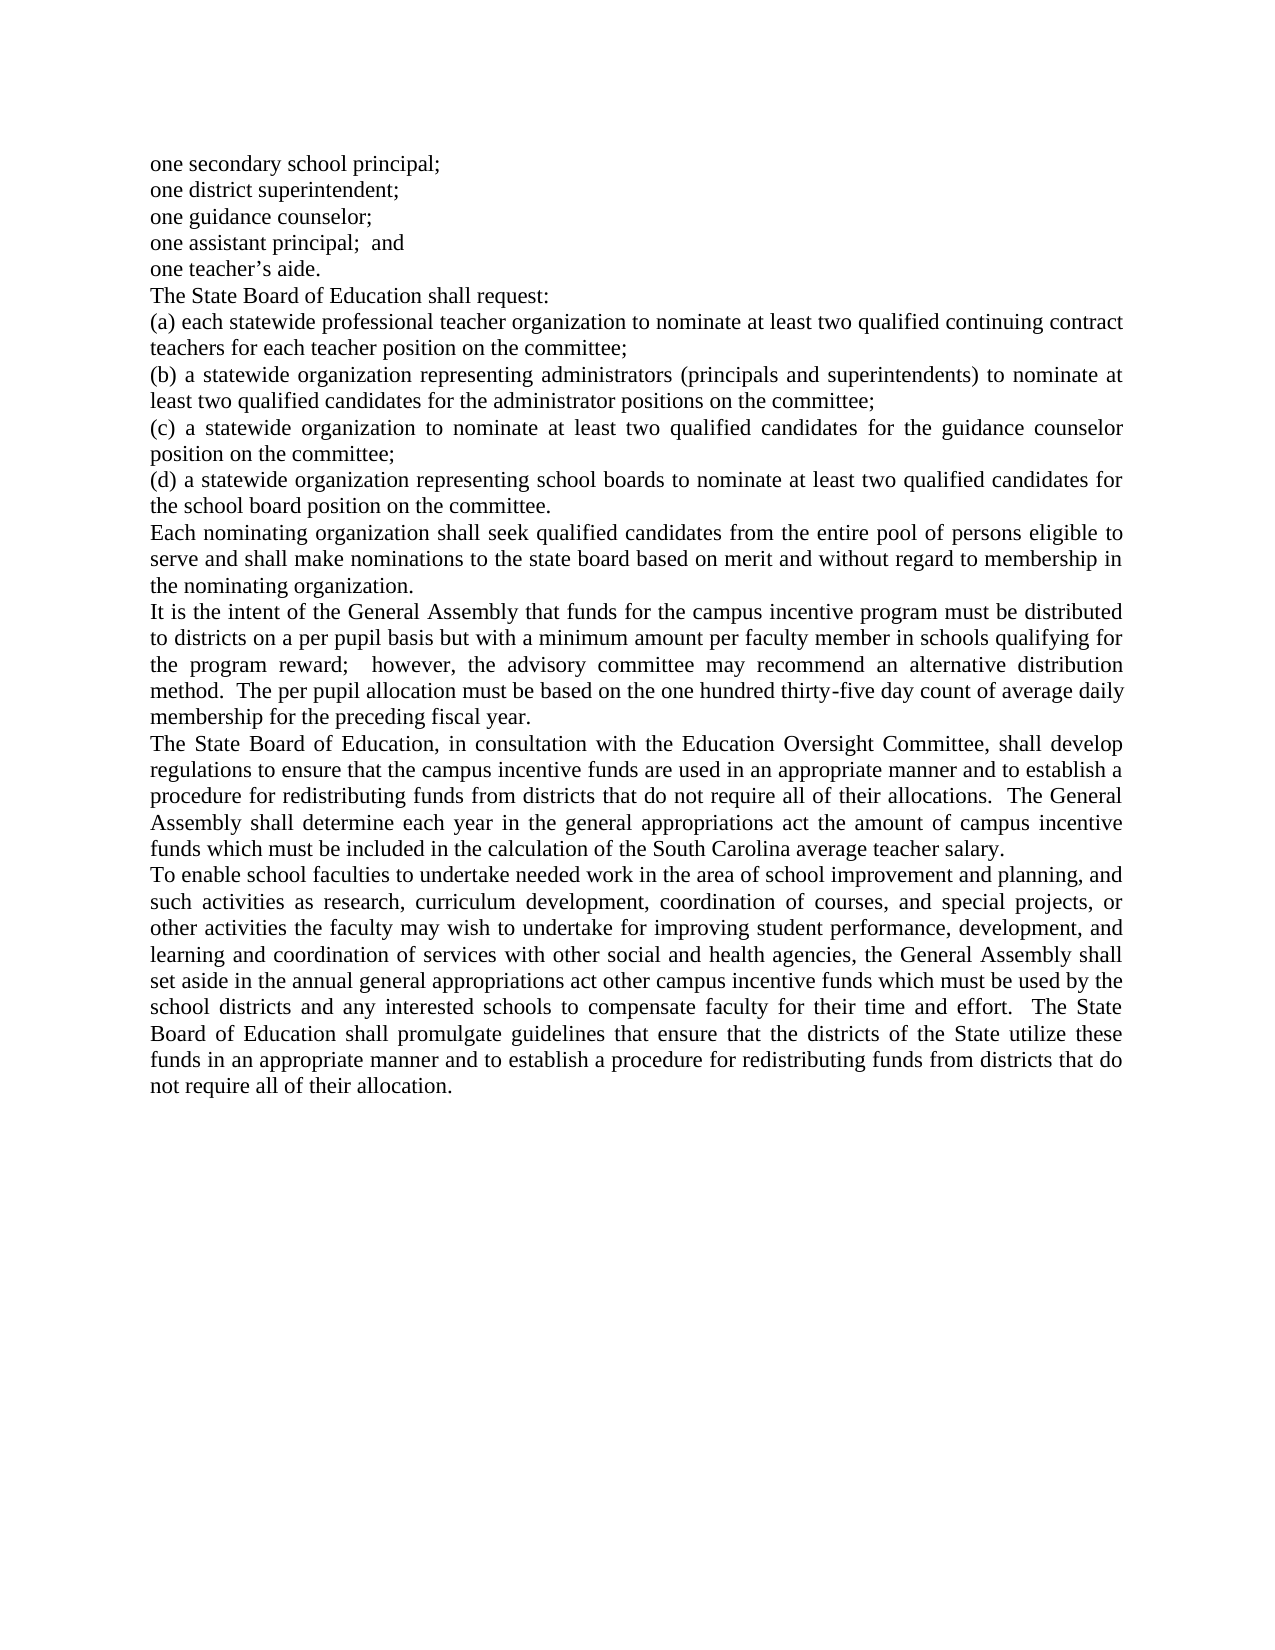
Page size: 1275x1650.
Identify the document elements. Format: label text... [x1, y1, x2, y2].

text (a) each statewide professional teacher organization to nominate at least two qualified continuing contract teachers for each teacher position on the committee; [150, 308, 1125, 361]
text The State Board of Education, in consultation with the Education Oversight Committee, shall develop regulations to ensure that the campus incentive funds are used in an appropriate manner and to establish a procedure for redistributing funds from districts that do not require all of their allocations. The General Assembly shall determine each year in the general appropriations act the amount of campus incentive funds which must be included in the calculation of the South Carolina average teacher salary. [150, 730, 1125, 862]
text Each nominating organization shall seek qualified candidates from the entire pool of persons eligible to serve and shall make nominations to the state board based on merit and without regard to membership in the nominating organization. [150, 519, 1125, 598]
text one guidance counselor; [150, 203, 1125, 229]
text (c) a statewide organization to nominate at least two qualified candidates for the guidance counselor position on the committee; [150, 413, 1125, 466]
text To enable school faculties to undertake needed work in the area of school improvement and planning, and such activities as research, curriculum development, coordination of courses, and special projects, or other activities the faculty may wish to undertake for improving student performance, development, and learning and coordination of services with other social and health agencies, the General Assembly shall set aside in the annual general appropriations act other campus incentive funds which must be used by the school districts and any interested schools to compensate faculty for their time and effort. The State Board of Education shall promulgate guidelines that ensure that the districts of the State utilize these funds in an appropriate manner and to establish a procedure for redistributing funds from districts that do not require all of their allocation. [150, 862, 1125, 1099]
text one secondary school principal; [150, 150, 1125, 176]
text one assistant principal; and [150, 229, 1125, 255]
text (d) a statewide organization representing school boards to nominate at least two qualified candidates for the school board position on the committee. [150, 466, 1125, 519]
text one teacher’s aide. [150, 255, 1125, 282]
text (b) a statewide organization representing administrators (principals and superintendents) to nominate at least two qualified candidates for the administrator positions on the committee; [150, 361, 1125, 413]
text It is the intent of the General Assembly that funds for the campus incentive program must be distributed to districts on a per pupil basis but with a minimum amount per faculty member in schools qualifying for the program reward; however, the advisory committee may recommend an alternative distribution method. The per pupil allocation must be based on the one hundred thirty-five day count of average daily membership for the preceding fiscal year. [150, 598, 1125, 730]
text one district superintendent; [150, 176, 1125, 203]
text The State Board of Education shall request: [150, 282, 1125, 308]
